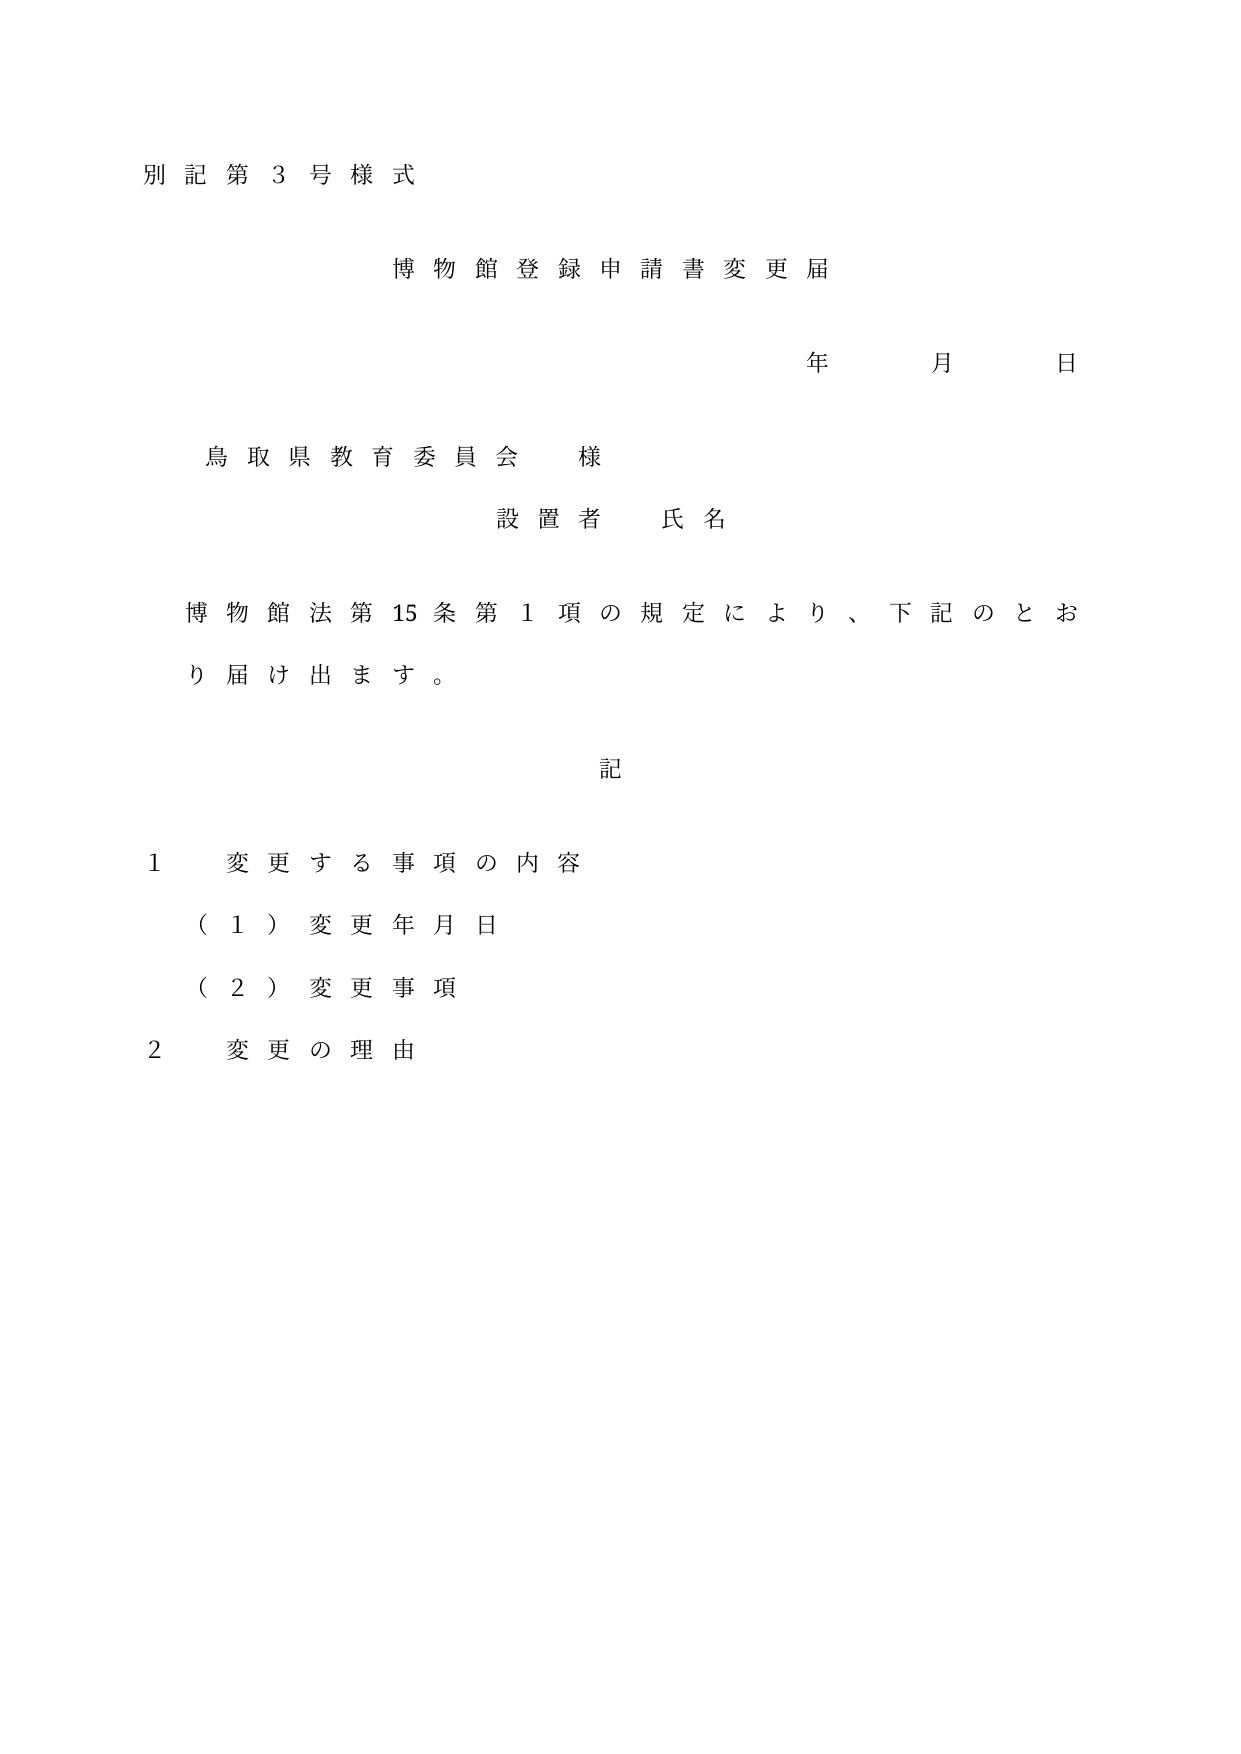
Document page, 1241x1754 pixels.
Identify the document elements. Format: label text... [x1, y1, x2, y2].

text 年 月 日 [143, 330, 1097, 393]
text 鳥取県教育委員会 様 [185, 424, 1097, 486]
text （２）変更事項 [143, 955, 1097, 1018]
text １ 変更する事項の内容 [143, 830, 1097, 893]
text 記 [143, 736, 1097, 799]
text 設置者 氏名 [143, 486, 1097, 549]
text ２ 変更の理由 [143, 1018, 1097, 1080]
text 博物館登録申請書変更届 [143, 236, 1097, 299]
text 別記第３号様式 [143, 143, 1097, 205]
text （１）変更年月日 [143, 893, 1097, 955]
text 博物館法第15条第１項の規定により、下記のとおり届け出ます。 [164, 580, 1097, 705]
